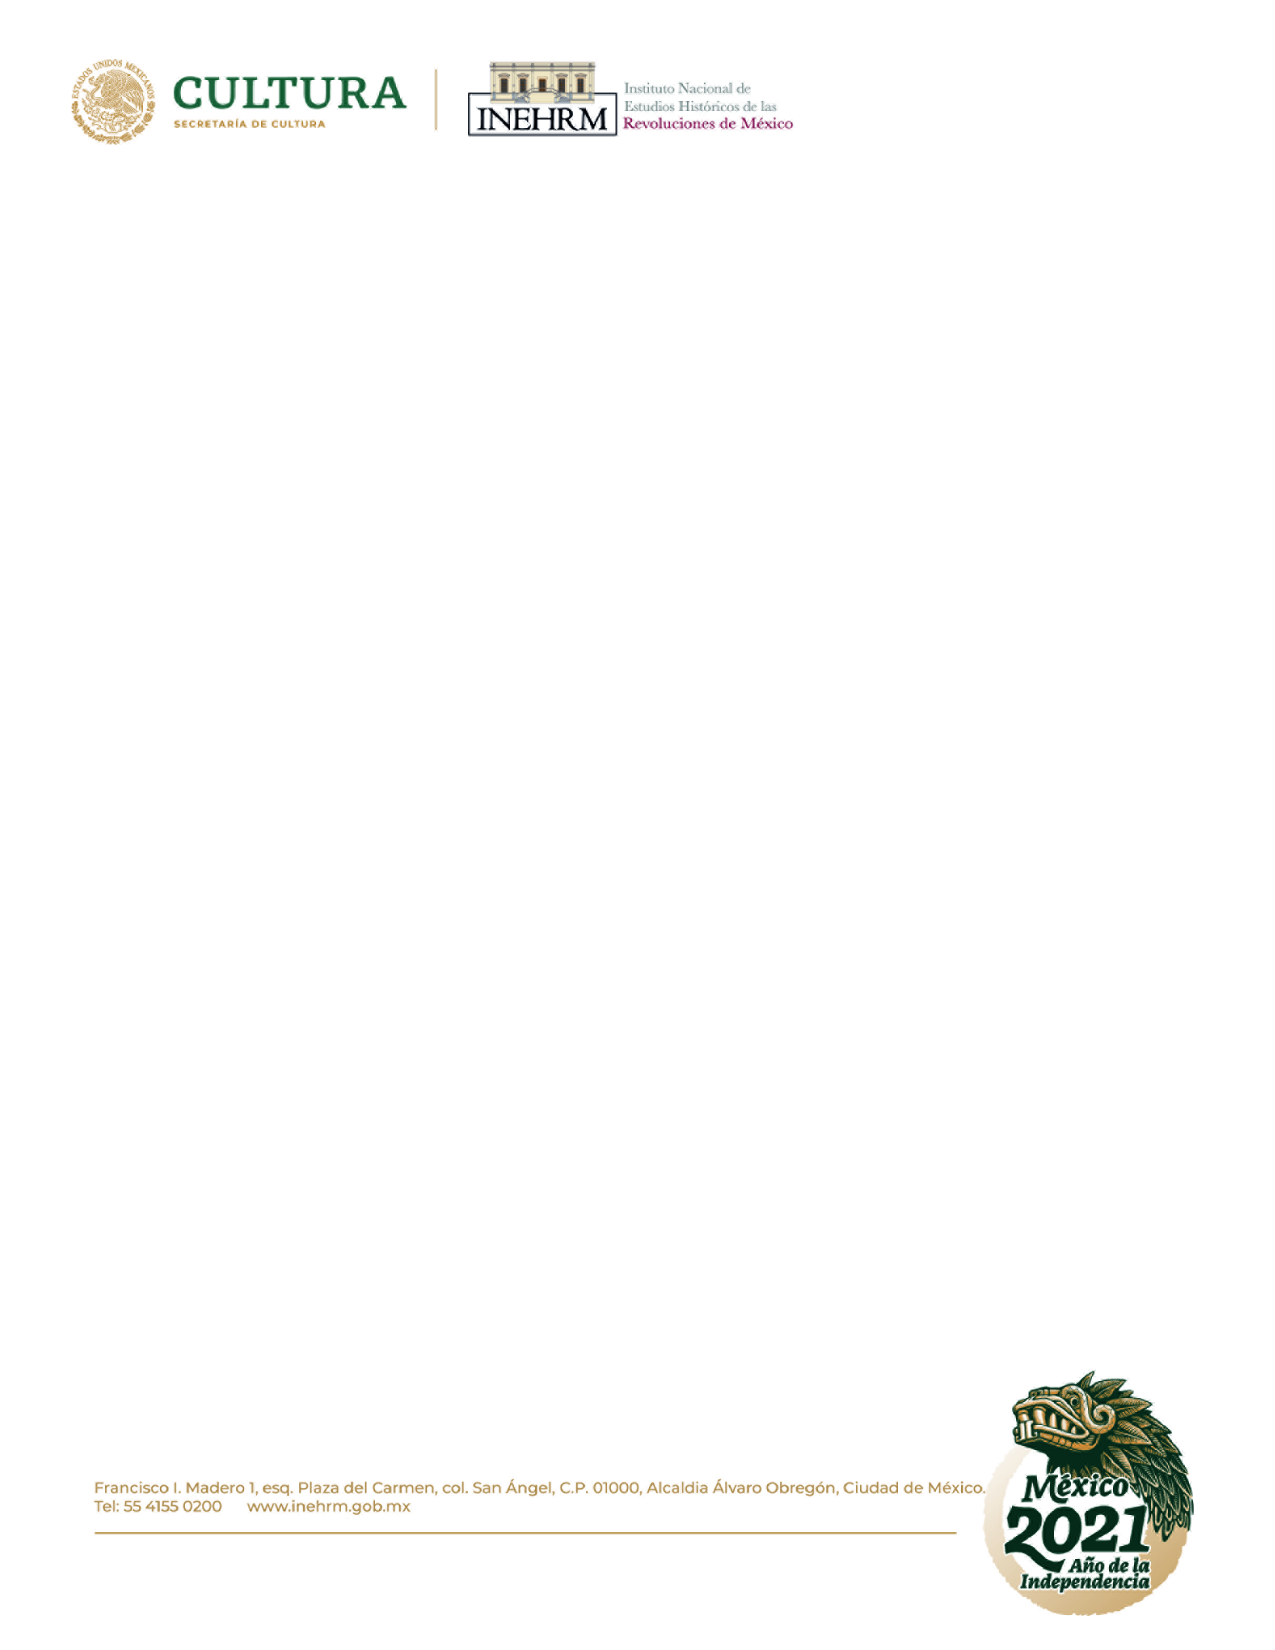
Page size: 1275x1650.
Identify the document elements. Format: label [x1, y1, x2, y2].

picture [71, 47, 1194, 1616]
